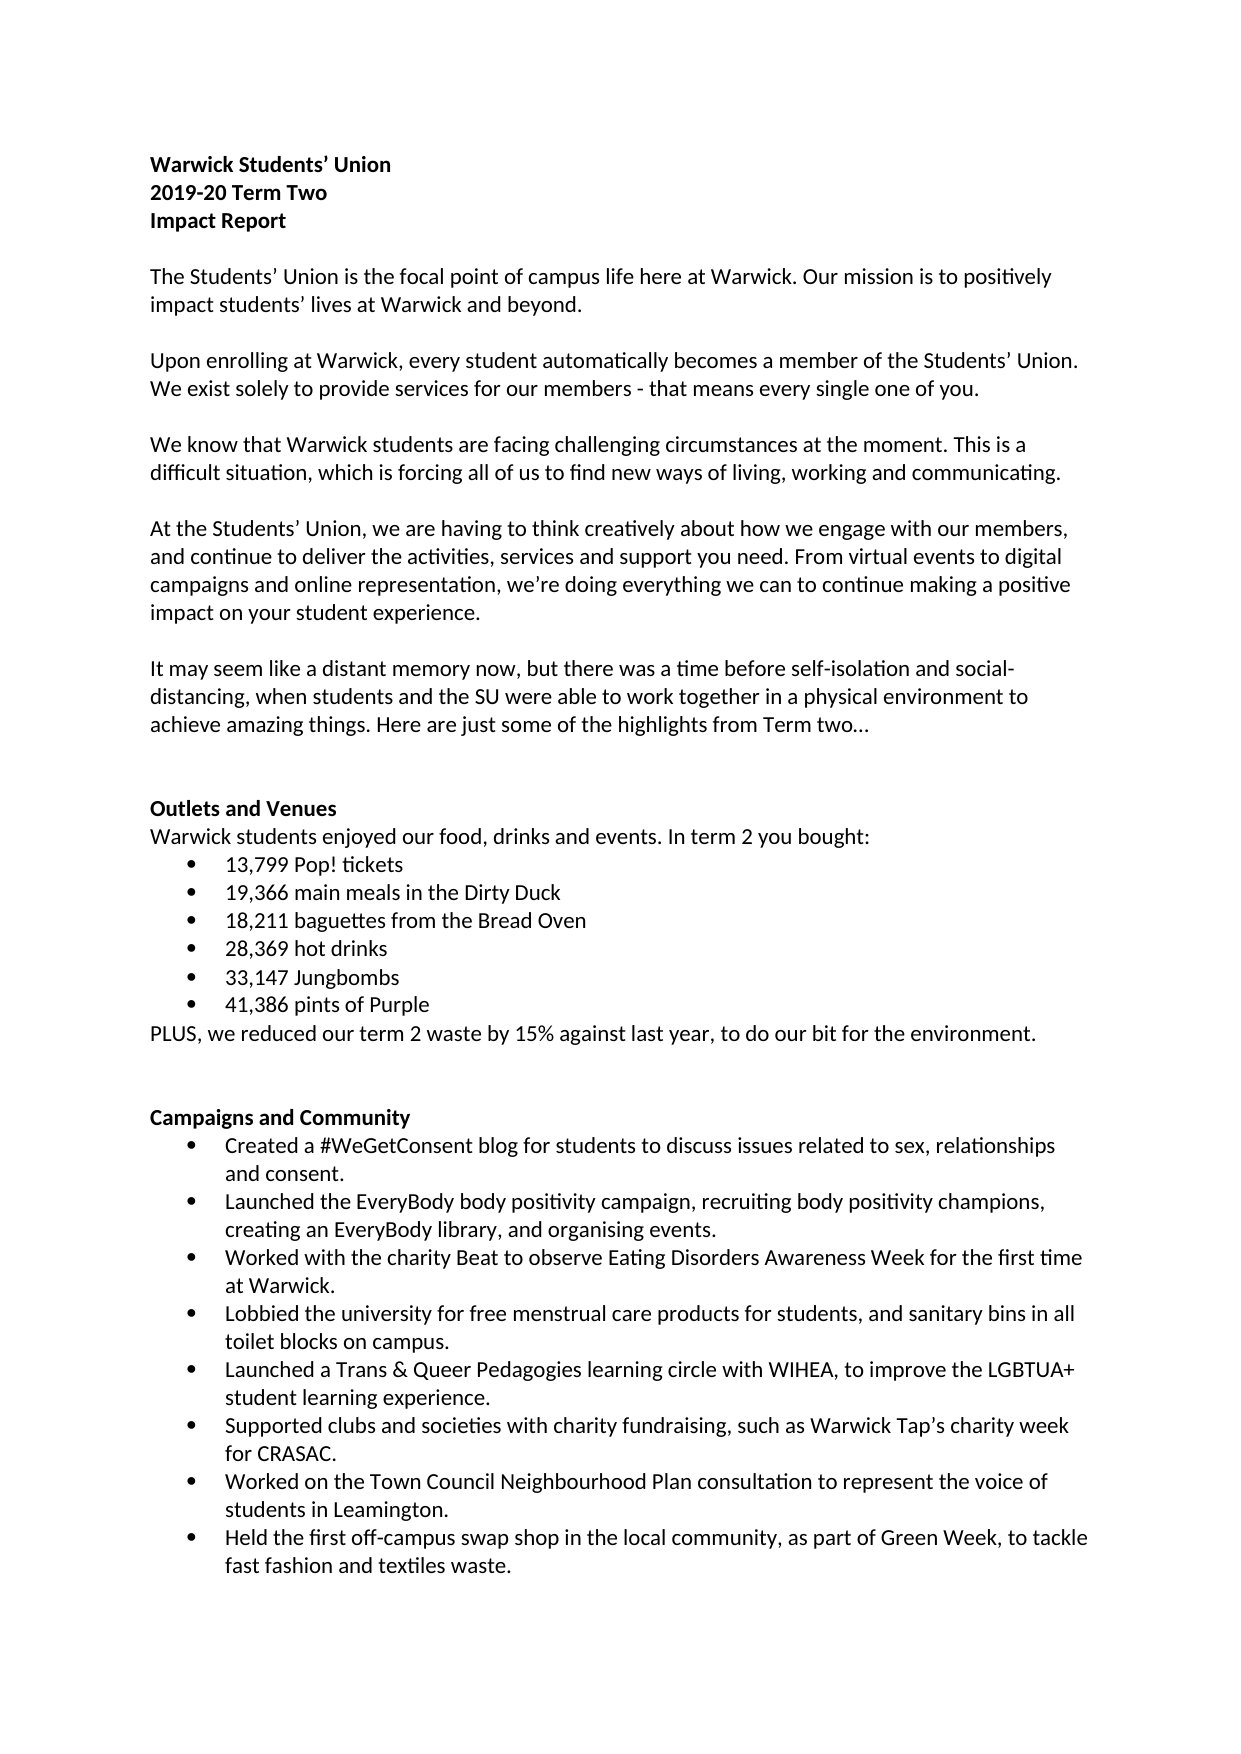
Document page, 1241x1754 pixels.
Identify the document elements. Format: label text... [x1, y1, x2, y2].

text Campaigns and Community [150, 1103, 1090, 1131]
list 18,211 baguettes from the Bread Oven [187, 907, 1090, 934]
list 28,369 hot drinks [187, 934, 1090, 963]
text 2019-20 Term Two [150, 178, 1090, 206]
list Worked with the charity Beat to observe Eating Disorders Awareness Week for the first time at Warwick. [187, 1243, 1090, 1299]
text Warwick students enjoyed our food, drinks and events. In term 2 you bought: [150, 822, 1090, 851]
text The Students’ Union is the focal point of campus life here at Warwick. Our mission is to positively impact students’ lives at Warwick and beyond. [150, 262, 1090, 318]
text Upon enrolling at Warwick, every student automatically becomes a member of the Students’ Union. [150, 346, 1090, 374]
list Supported clubs and societies with charity fundraising, such as Warwick Tap’s charity week for CRASAC. [187, 1411, 1090, 1467]
text We know that Warwick students are facing challenging circumstances at the moment. This is a difficult situation, which is forcing all of us to find new ways of living, working and communicating. [150, 430, 1090, 486]
text We exist solely to provide services for our members - that means every single one of you. [150, 374, 1090, 402]
list Lobbied the university for free menstrual care products for students, and sanitary bins in all toilet blocks on campus. [187, 1299, 1090, 1355]
text It may seem like a distant memory now, but there was a time before self-isolation and social-distancing, when students and the SU were able to work together in a physical environment to achieve amazing things. Here are just some of the highlights from Term two… [150, 654, 1090, 738]
text At the Students’ Union, we are having to think creatively about how we engage with our members, and continue to deliver the activities, services and support you need. From virtual events to digital campaigns and online representation, we’re doing everything we can to continue making a positive impact on your student experience. [150, 514, 1090, 626]
list 41,386 pints of Purple [187, 991, 1090, 1019]
list Held the first off-campus swap shop in the local community, as part of Green Week, to tackle fast fashion and textiles waste. [187, 1523, 1090, 1579]
list 19,366 main meals in the Dirty Duck [187, 878, 1090, 907]
list Launched the EveryBody body positivity campaign, recruiting body positivity champions, creating an EveryBody library, and organising events. [187, 1187, 1090, 1243]
list Worked on the Town Council Neighbourhood Plan consultation to represent the voice of students in Leamington. [187, 1467, 1090, 1523]
text Warwick Students’ Union [150, 150, 1090, 178]
text Outlets and Venues [150, 794, 1090, 822]
list 13,799 Pop! tickets [187, 851, 1090, 878]
text Impact Report [150, 206, 1090, 234]
list 33,147 Jungbombs [187, 963, 1090, 991]
list Created a #WeGetConsent blog for students to discuss issues related to sex, relationships and consent. [187, 1131, 1090, 1187]
list Launched a Trans & Queer Pedagogies learning circle with WIHEA, to improve the LGBTUA+ student learning experience. [187, 1355, 1090, 1411]
text PLUS, we reduced our term 2 waste by 15% against last year, to do our bit for the environment. [150, 1019, 1090, 1047]
